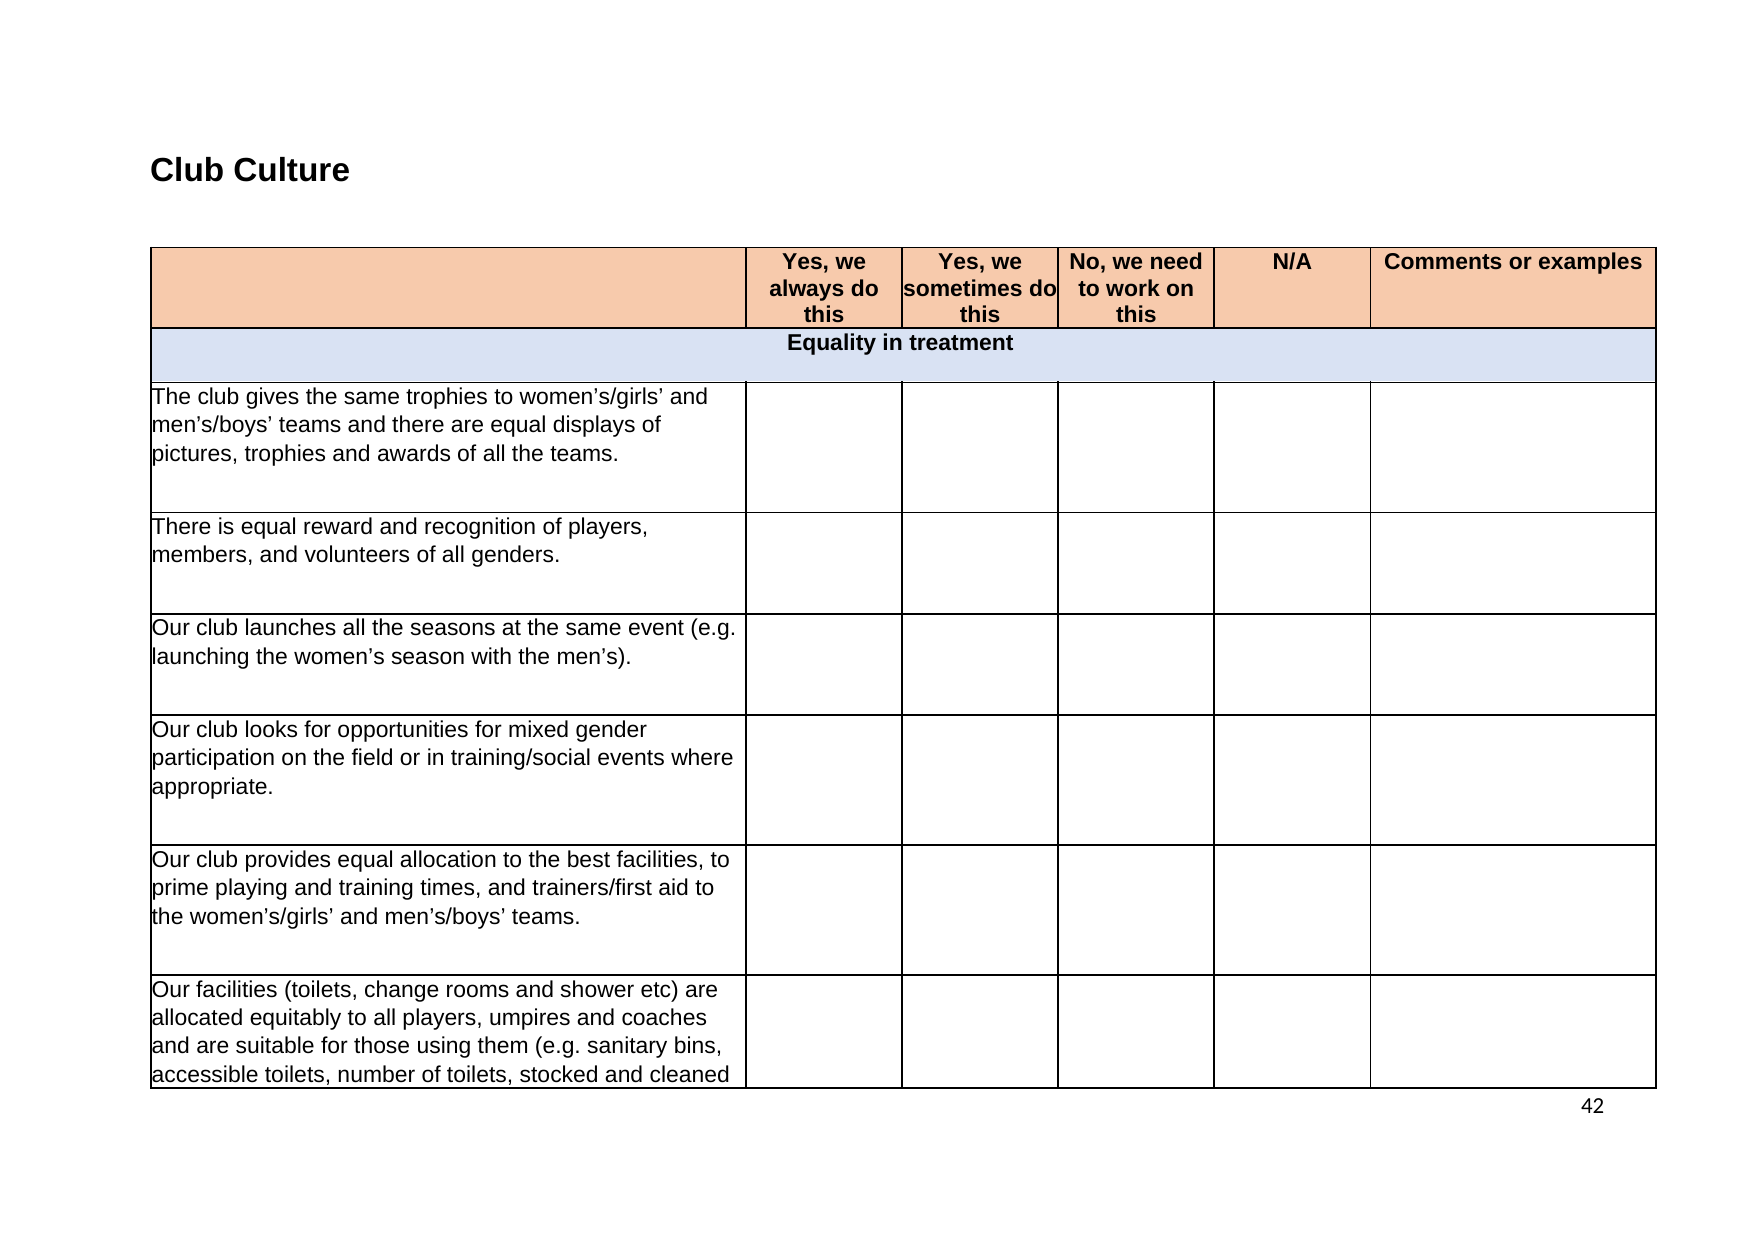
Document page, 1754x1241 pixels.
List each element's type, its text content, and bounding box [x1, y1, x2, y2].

table_cell Our club looks for opportunities for mixed gender participation on the field or in training/social events where appropriate. [152, 716, 745, 844]
table_cell [1059, 615, 1213, 714]
table_cell [747, 615, 901, 714]
table_cell [1215, 383, 1370, 511]
table_cell [1215, 513, 1370, 613]
table_cell [903, 846, 1057, 974]
table_cell [1059, 846, 1213, 974]
table_cell [1215, 615, 1370, 714]
table_cell [1371, 716, 1655, 844]
table_header N/A [1215, 248, 1370, 327]
table_cell [903, 383, 1057, 511]
table_cell [903, 716, 1057, 844]
table_cell [1059, 383, 1213, 511]
table_header Comments or examples [1371, 248, 1655, 327]
table_cell [1371, 615, 1655, 714]
table_cell The club gives the same trophies to women’s/girls’ and men’s/boys’ teams and there are equal displays of pictures, trophies and awards of all the teams. [152, 383, 745, 511]
table_cell [747, 716, 901, 844]
table_cell [747, 383, 901, 511]
table_cell [1059, 513, 1213, 613]
text Club Culture [150, 150, 1604, 188]
table_cell [1371, 513, 1655, 613]
table_header Yes, we always do this [747, 248, 901, 327]
table_cell [1215, 976, 1370, 1087]
table_header No, we need to work on this [1059, 248, 1213, 327]
table_cell Our club launches all the seasons at the same event (e.g. launching the women’s season with the men’s). [152, 615, 745, 714]
table_cell Our club provides equal allocation to the best facilities, to prime playing and training times, and trainers/first aid to the women’s/girls’ and men’s/boys’ teams. [152, 846, 745, 974]
table_cell [903, 976, 1057, 1087]
table_cell [1371, 383, 1655, 511]
table_cell [1059, 716, 1213, 844]
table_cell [152, 976, 745, 1087]
table_cell [903, 615, 1057, 714]
table_cell [903, 513, 1057, 613]
table_cell [747, 513, 901, 613]
table_cell [1215, 716, 1370, 844]
table_header Yes, we sometimes do this [903, 248, 1057, 327]
table_cell [1215, 846, 1370, 974]
table_cell [747, 846, 901, 974]
table_cell [1059, 976, 1213, 1087]
table_cell [747, 976, 901, 1087]
table_cell [1371, 976, 1655, 1087]
table_cell Equality in treatment [152, 329, 1655, 381]
table_cell [1371, 846, 1655, 974]
table_cell There is equal reward and recognition of players, members, and volunteers of all genders. [152, 513, 745, 613]
table_header [152, 248, 745, 327]
